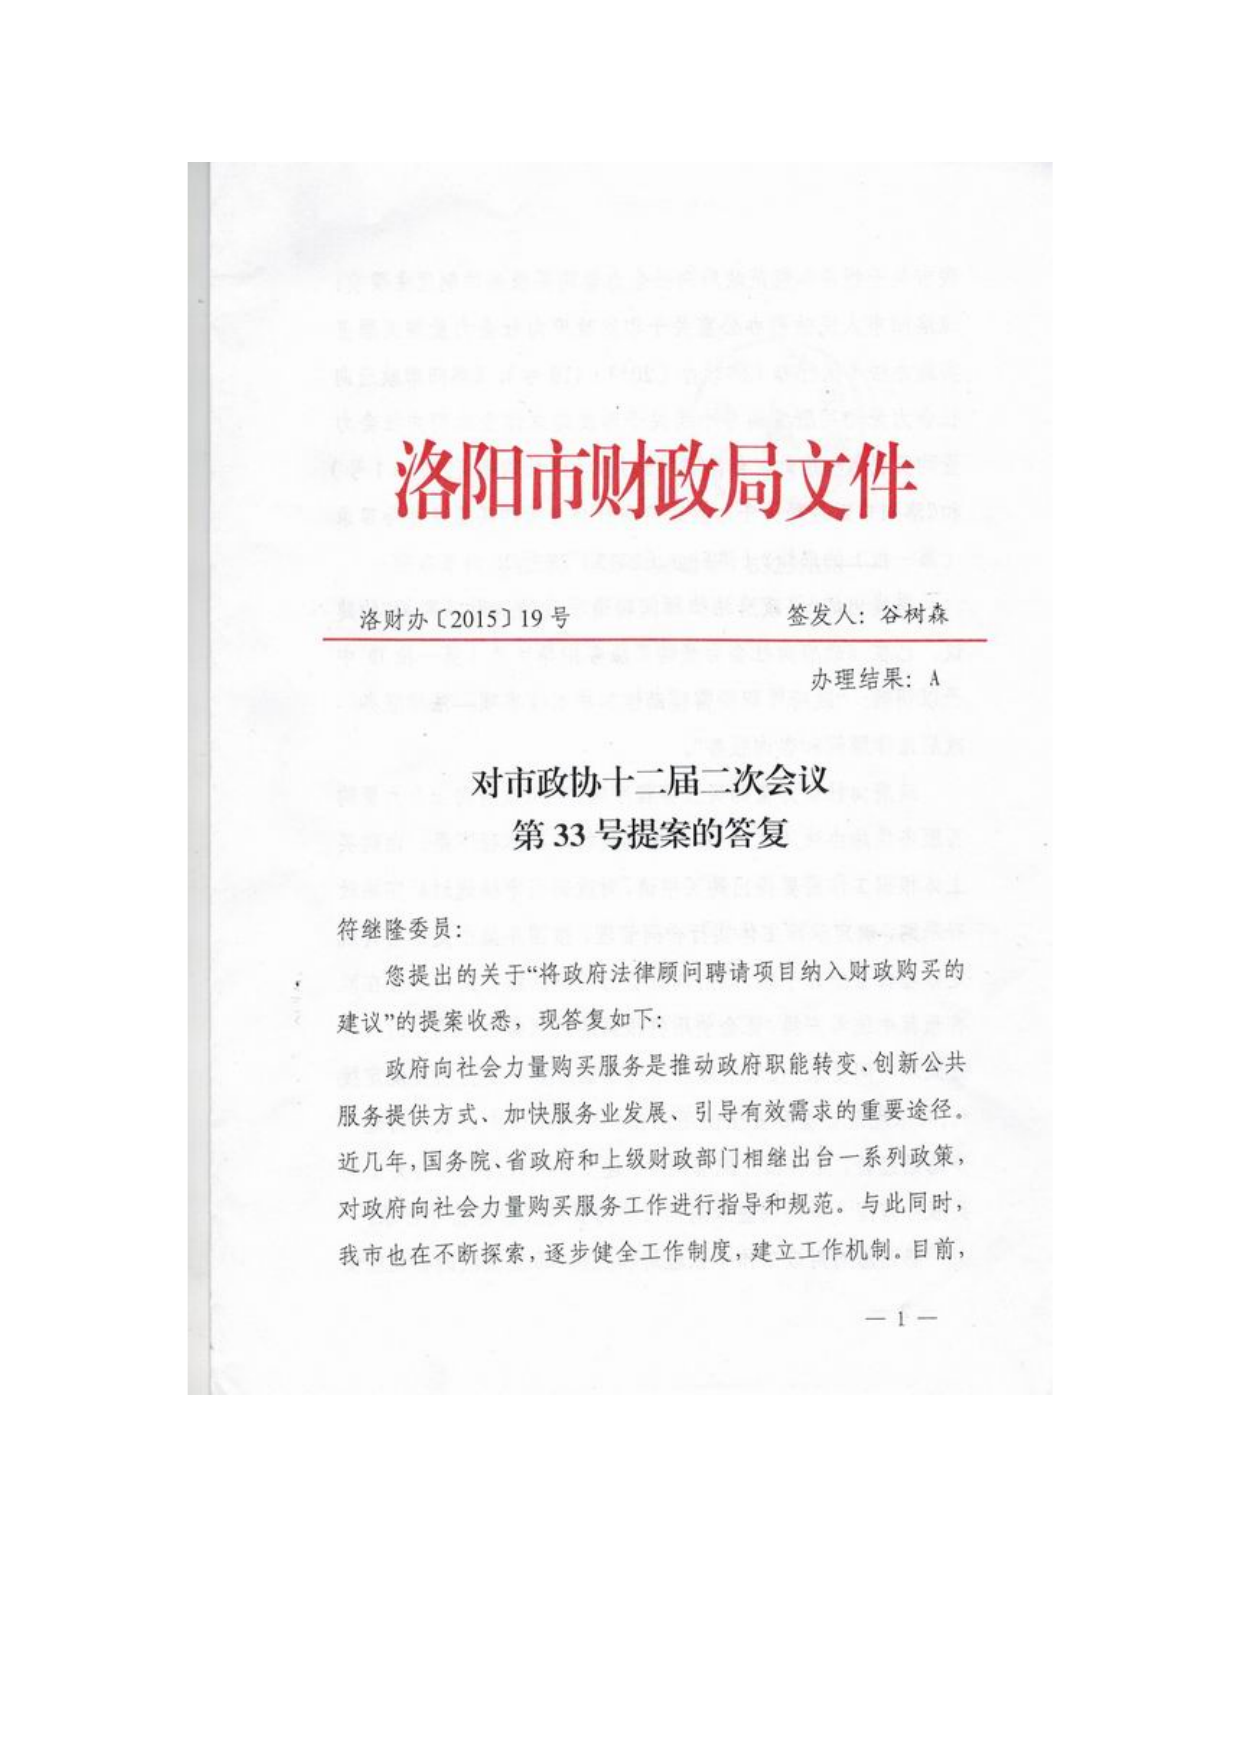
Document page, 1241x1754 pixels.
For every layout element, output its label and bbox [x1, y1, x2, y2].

picture [187, 162, 1053, 1395]
